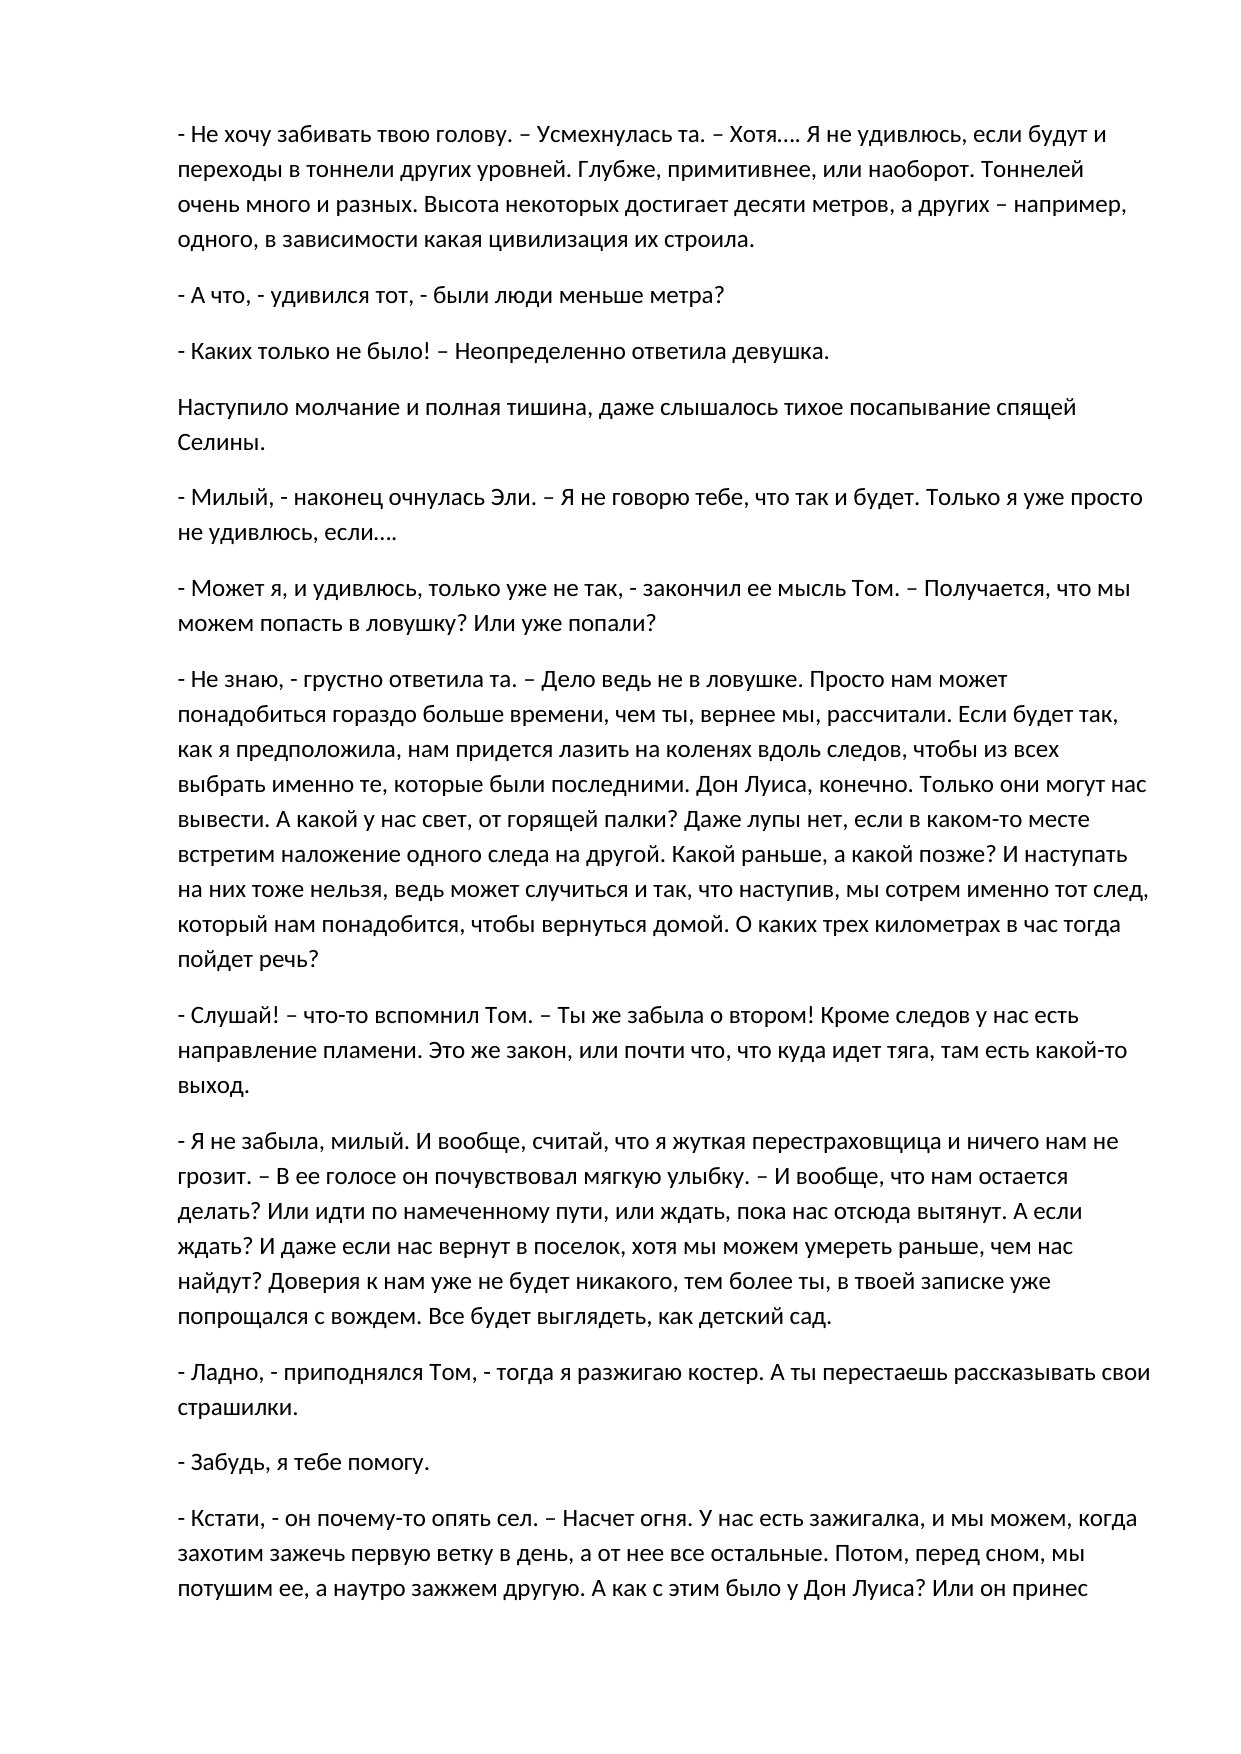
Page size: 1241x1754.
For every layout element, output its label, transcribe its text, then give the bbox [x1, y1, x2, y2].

text - Не знаю, - грустно ответила та. – Дело ведь не в ловушке. Просто нам может понадобиться гораздо больше времени, чем ты, вернее мы, рассчитали. Если будет так, как я предположила, нам придется лазить на коленях вдоль следов, чтобы из всех выбрать именно те, которые были последними. Дон Луиса, конечно. Только они могут нас вывести. А какой у нас свет, от горящей палки? Даже лупы нет, если в каком-то месте встретим наложение одного следа на другой. Какой раньше, а какой позже? И наступать на них тоже нельзя, ведь может случиться и так, что наступив, мы сотрем именно тот след, который нам понадобится, чтобы вернуться домой. О каких трех километрах в час тогда пойдет речь? [177, 663, 1152, 974]
text - Не хочу забивать твою голову. – Усмехнулась та. – Хотя…. Я не удивлюсь, если будут и переходы в тоннели других уровней. Глубже, примитивнее, или наоборот. Тоннелей очень много и разных. Высота некоторых достигает десяти метров, а других – например, одного, в зависимости какая цивилизация их строила. [177, 118, 1152, 254]
text - Может я, и удивлюсь, только уже не так, - закончил ее мысль Том. – Получается, что мы можем попасть в ловушку? Или уже попали? [177, 572, 1152, 638]
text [177, 1502, 1152, 1603]
text - Забудь, я тебе помогу. [177, 1446, 1152, 1477]
text - Слушай! – что-то вспомнил Том. – Ты же забыла о втором! Кроме следов у нас есть направление пламени. Это же закон, или почти что, что куда идет тяга, там есть какой-то выход. [177, 999, 1152, 1099]
text - Милый, - наконец очнулась Эли. – Я не говорю тебе, что так и будет. Только я уже просто не удивлюсь, если…. [177, 481, 1152, 547]
text - Каких только не было! – Неопределенно ответила девушка. [177, 335, 1152, 365]
text - А что, - удивился тот, - были люди меньше метра? [177, 279, 1152, 309]
text - Ладно, - приподнялся Том, - тогда я разжигаю костер. А ты перестаешь рассказывать свои страшилки. [177, 1356, 1152, 1421]
text Наступило молчание и полная тишина, даже слышалось тихое посапывание спящей Селины. [177, 391, 1152, 456]
text - Я не забыла, милый. И вообще, считай, что я жуткая перестраховщица и ничего нам не грозит. – В ее голосе он почувствовал мягкую улыбку. – И вообще, что нам остается делать? Или идти по намеченному пути, или ждать, пока нас отсюда вытянут. А если ждать? И даже если нас вернут в поселок, хотя мы можем умереть раньше, чем нас найдут? Доверия к нам уже не будет никакого, тем более ты, в твоей записке уже попрощался с вождем. Все будет выглядеть, как детский сад. [177, 1125, 1152, 1330]
